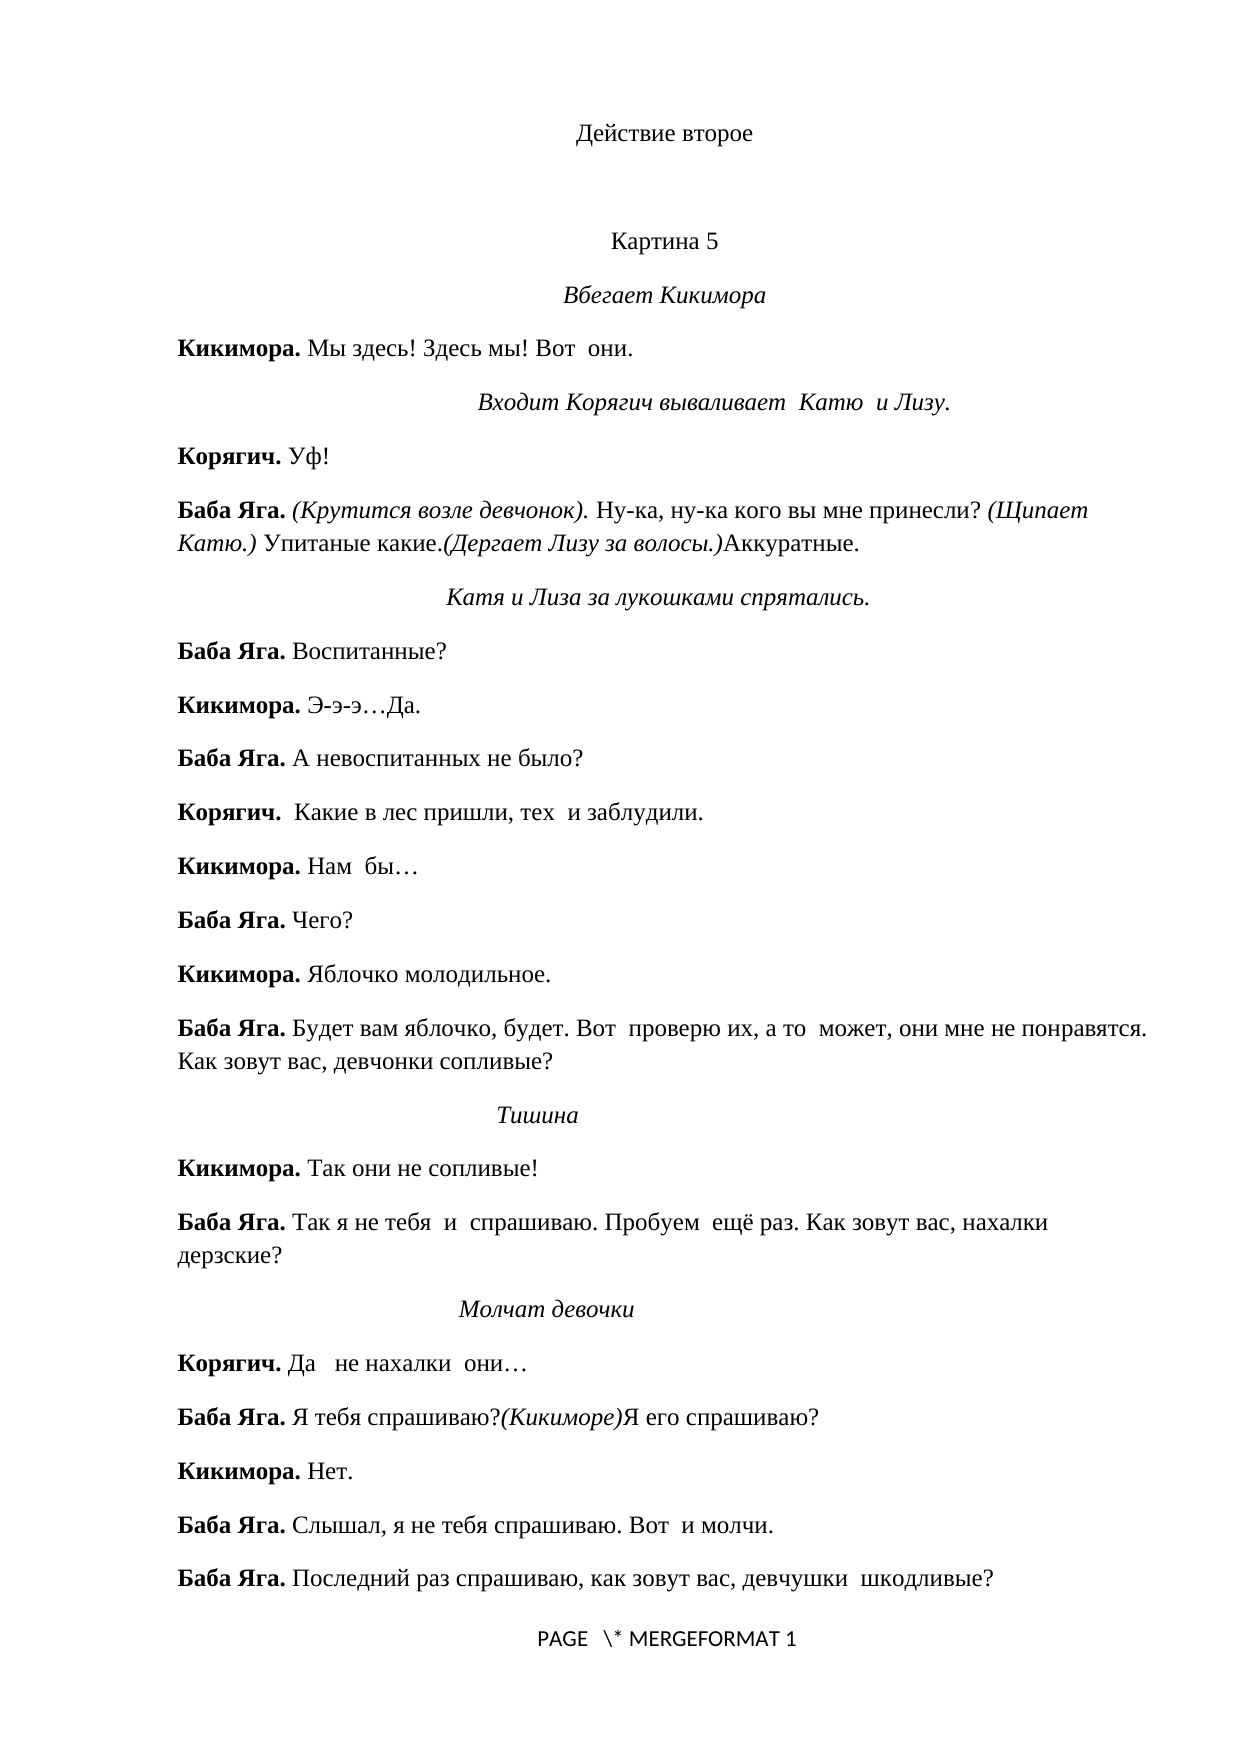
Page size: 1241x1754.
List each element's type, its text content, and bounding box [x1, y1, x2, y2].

text Кикимора. Нам бы… [177, 851, 1152, 880]
text Вбегает Кикимора [177, 280, 1152, 308]
text Кикимора. Так они не сопливые! [177, 1153, 1152, 1182]
text Баба Яга. Так я не тебя и спрашиваю. Пробуем ещё раз. Как зовут вас, нахалки дерзские? [177, 1207, 1152, 1269]
text Корягич. Уф! [177, 441, 1152, 470]
text Корягич. Да не нахалки они… [177, 1348, 1152, 1377]
text Катя и Лиза за лукошками спрятались. [177, 582, 1152, 611]
text Баба Яга. Слышал, я не тебя спрашиваю. Вот и молчи. [177, 1510, 1152, 1538]
text Баба Яга. Воспитанные? [177, 636, 1152, 664]
text Баба Яга. Последний раз спрашиваю, как зовут вас, девчушки шкодливые? [177, 1563, 1152, 1592]
text Кикимора. Мы здесь! Здесь мы! Вот они. [177, 333, 1152, 362]
text Баба Яга. Будет вам яблочко, будет. Вот проверю их, а то может, они мне не понравятся. Как зовут вас, девчонки сопливые? [177, 1013, 1152, 1074]
text Баба Яга. Я тебя спрашиваю?(Кикиморе)Я его спрашиваю? [177, 1402, 1152, 1431]
text Кикимора. Э-э-э…Да. [177, 690, 1152, 718]
text Действие второе [177, 118, 1152, 147]
text Баба Яга. А невоспитанных не было? [177, 743, 1152, 772]
text Кикимора. Яблочко молодильное. [177, 959, 1152, 988]
text Входит Корягич вываливает Катю и Лизу. [177, 387, 1152, 416]
text Картина 5 [177, 226, 1152, 254]
text Баба Яга. (Крутится возле девчонок). Ну-ка, ну-ка кого вы мне принесли? (Щипает Катю.) Упитаные какие.(Дергает Лизу за волосы.)Аккуратные. [177, 495, 1152, 557]
text Корягич. Какие в лес пришли, тех и заблудили. [177, 797, 1152, 826]
text Кикимора. Нет. [177, 1456, 1152, 1484]
text Тишина [177, 1100, 1152, 1128]
text Молчат девочки [177, 1294, 1152, 1323]
text Баба Яга. Чего? [177, 905, 1152, 934]
